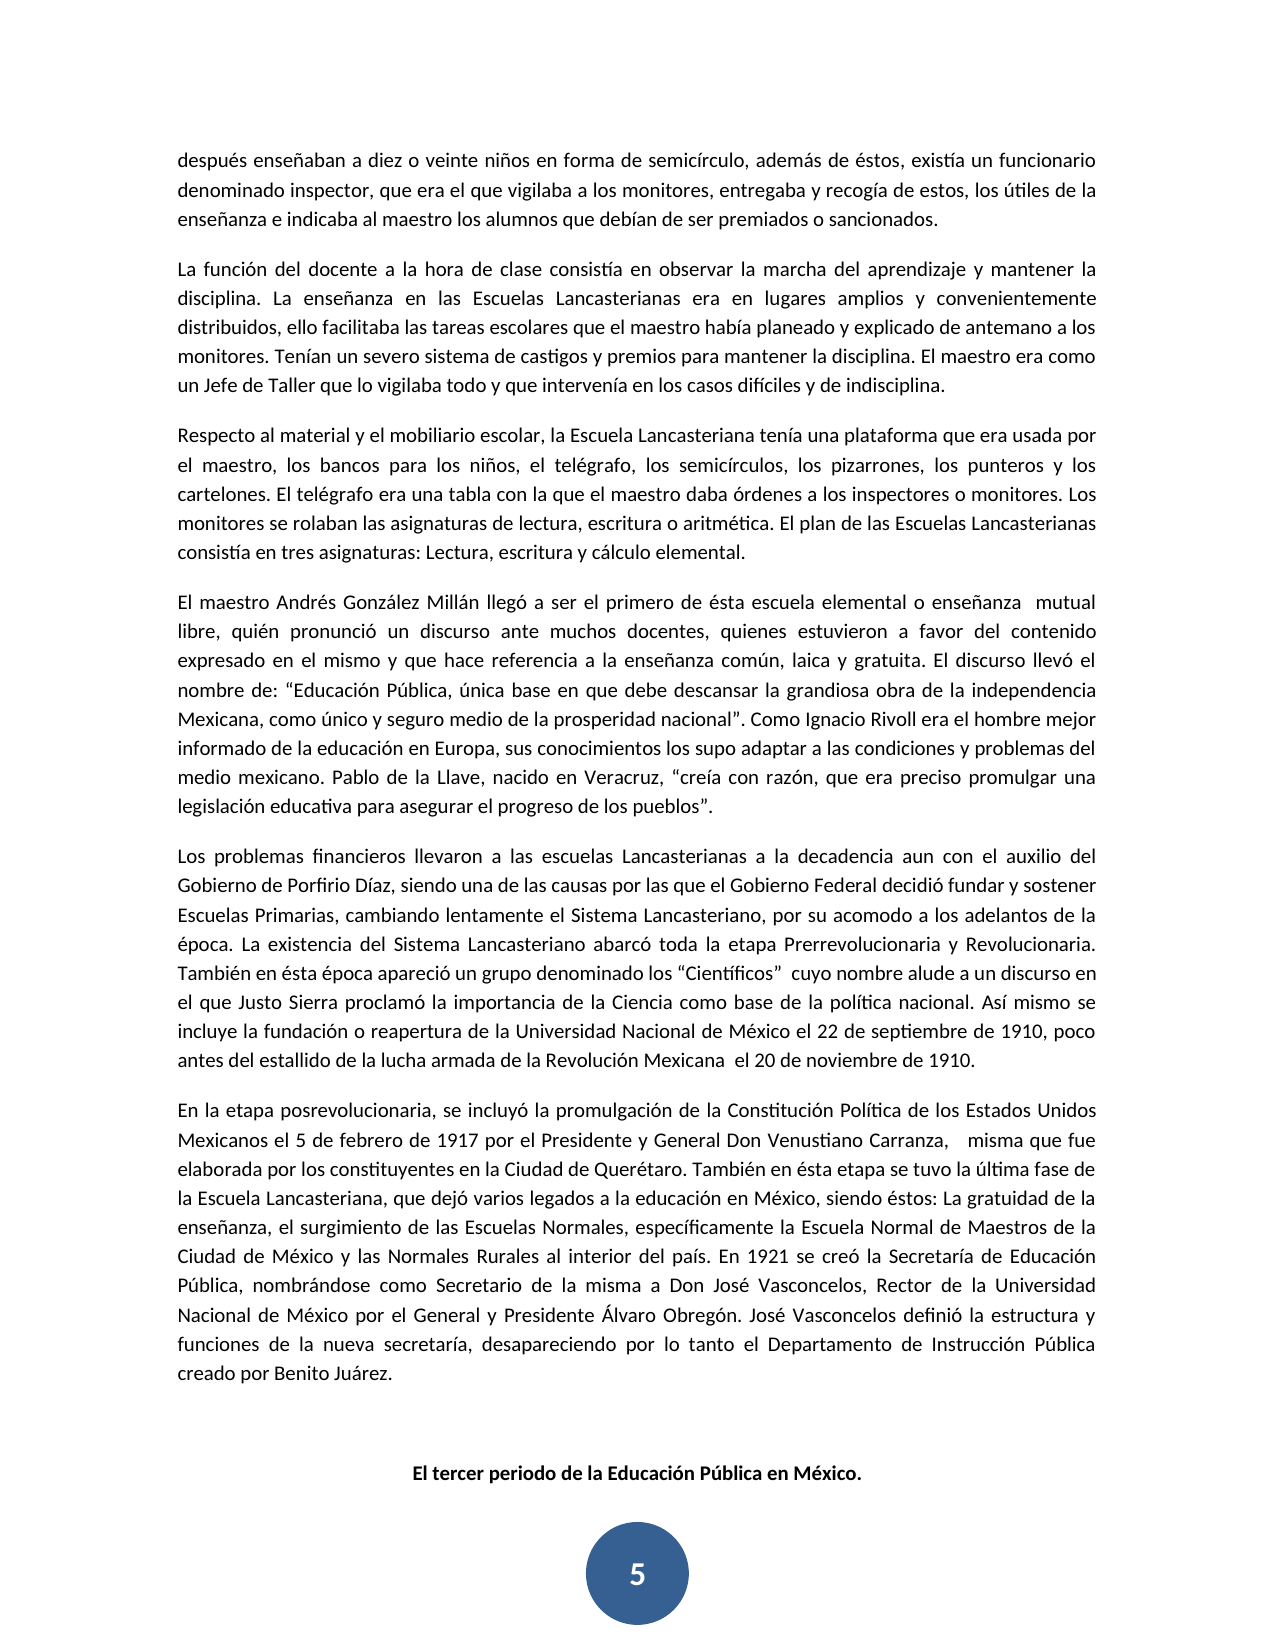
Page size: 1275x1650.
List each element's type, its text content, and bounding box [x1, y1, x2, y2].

text Los problemas financieros llevaron a las escuelas Lancasterianas a la decadencia aun con el auxilio del Gobierno de Porfirio Díaz, siendo una de las causas por las que el Gobierno Federal decidió fundar y sostener Escuelas Primarias, cambiando lentamente el Sistema Lancasteriano, por su acomodo a los adelantos de la época. La existencia del Sistema Lancasteriano abarcó toda la etapa Prerrevolucionaria y Revolucionaria. También en ésta época apareció un grupo denominado los “Científicos” cuyo nombre alude a un discurso en el que Justo Sierra proclamó la importancia de la Ciencia como base de la política nacional. Así mismo se incluye la fundación o reapertura de la Universidad Nacional de México el 22 de septiembre de 1910, poco antes del estallido de la lucha armada de la Revolución Mexicana el 20 de noviembre de 1910. [177, 843, 1098, 1073]
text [177, 148, 1098, 231]
text El maestro Andrés González Millán llegó a ser el primero de ésta escuela elemental o enseñanza mutual libre, quién pronunció un discurso ante muchos docentes, quienes estuvieron a favor del contenido expresado en el mismo y que hace referencia a la enseñanza común, laica y gratuita. El discurso llevó el nombre de: “Educación Pública, única base en que debe descansar la grandiosa obra de la independencia Mexicana, como único y seguro medio de la prosperidad nacional”. Como Ignacio Rivoll era el hombre mejor informado de la educación en Europa, sus conocimientos los supo adaptar a las condiciones y problemas del medio mexicano. Pablo de la Llave, nacido en Veracruz, “creía con razón, que era preciso promulgar una legislación educativa para asegurar el progreso de los pueblos”. [177, 589, 1098, 819]
text La función del docente a la hora de clase consistía en observar la marcha del aprendizaje y mantener la disciplina. La enseñanza en las Escuelas Lancasterianas era en lugares amplios y convenientemente distribuidos, ello facilitaba las tareas escolares que el maestro había planeado y explicado de antemano a los monitores. Tenían un severo sistema de castigos y premios para mantener la disciplina. El maestro era como un Jefe de Taller que lo vigilaba todo y que intervenía en los casos difíciles y de indisciplina. [177, 256, 1098, 398]
text En la etapa posrevolucionaria, se incluyó la promulgación de la Constitución Política de los Estados Unidos Mexicanos el 5 de febrero de 1917 por el Presidente y General Don Venustiano Carranza, misma que fue elaborada por los constituyentes en la Ciudad de Querétaro. También en ésta etapa se tuvo la última fase de la Escuela Lancasteriana, que dejó varios legados a la educación en México, siendo éstos: La gratuidad de la enseñanza, el surgimiento de las Escuelas Normales, específicamente la Escuela Normal de Maestros de la Ciudad de México y las Normales Rurales al interior del país. En 1921 se creó la Secretaría de Educación Pública, nombrándose como Secretario de la misma a Don José Vasconcelos, Rector de la Universidad Nacional de México por el General y Presidente Álvaro Obregón. José Vasconcelos definió la estructura y funciones de la nueva secretaría, desapareciendo por lo tanto el Departamento de Instrucción Pública creado por Benito Juárez. [177, 1098, 1098, 1386]
text Respecto al material y el mobiliario escolar, la Escuela Lancasteriana tenía una plataforma que era usada por el maestro, los bancos para los niños, el telégrafo, los semicírculos, los pizarrones, los punteros y los cartelones. El telégrafo era una tabla con la que el maestro daba órdenes a los inspectores o monitores. Los monitores se rolaban las asignaturas de lectura, escritura o aritmética. El plan de las Escuelas Lancasterianas consistía en tres asignaturas: Lectura, escritura y cálculo elemental. [177, 423, 1098, 565]
text El tercer periodo de la Educación Pública en México. [177, 1460, 1098, 1486]
